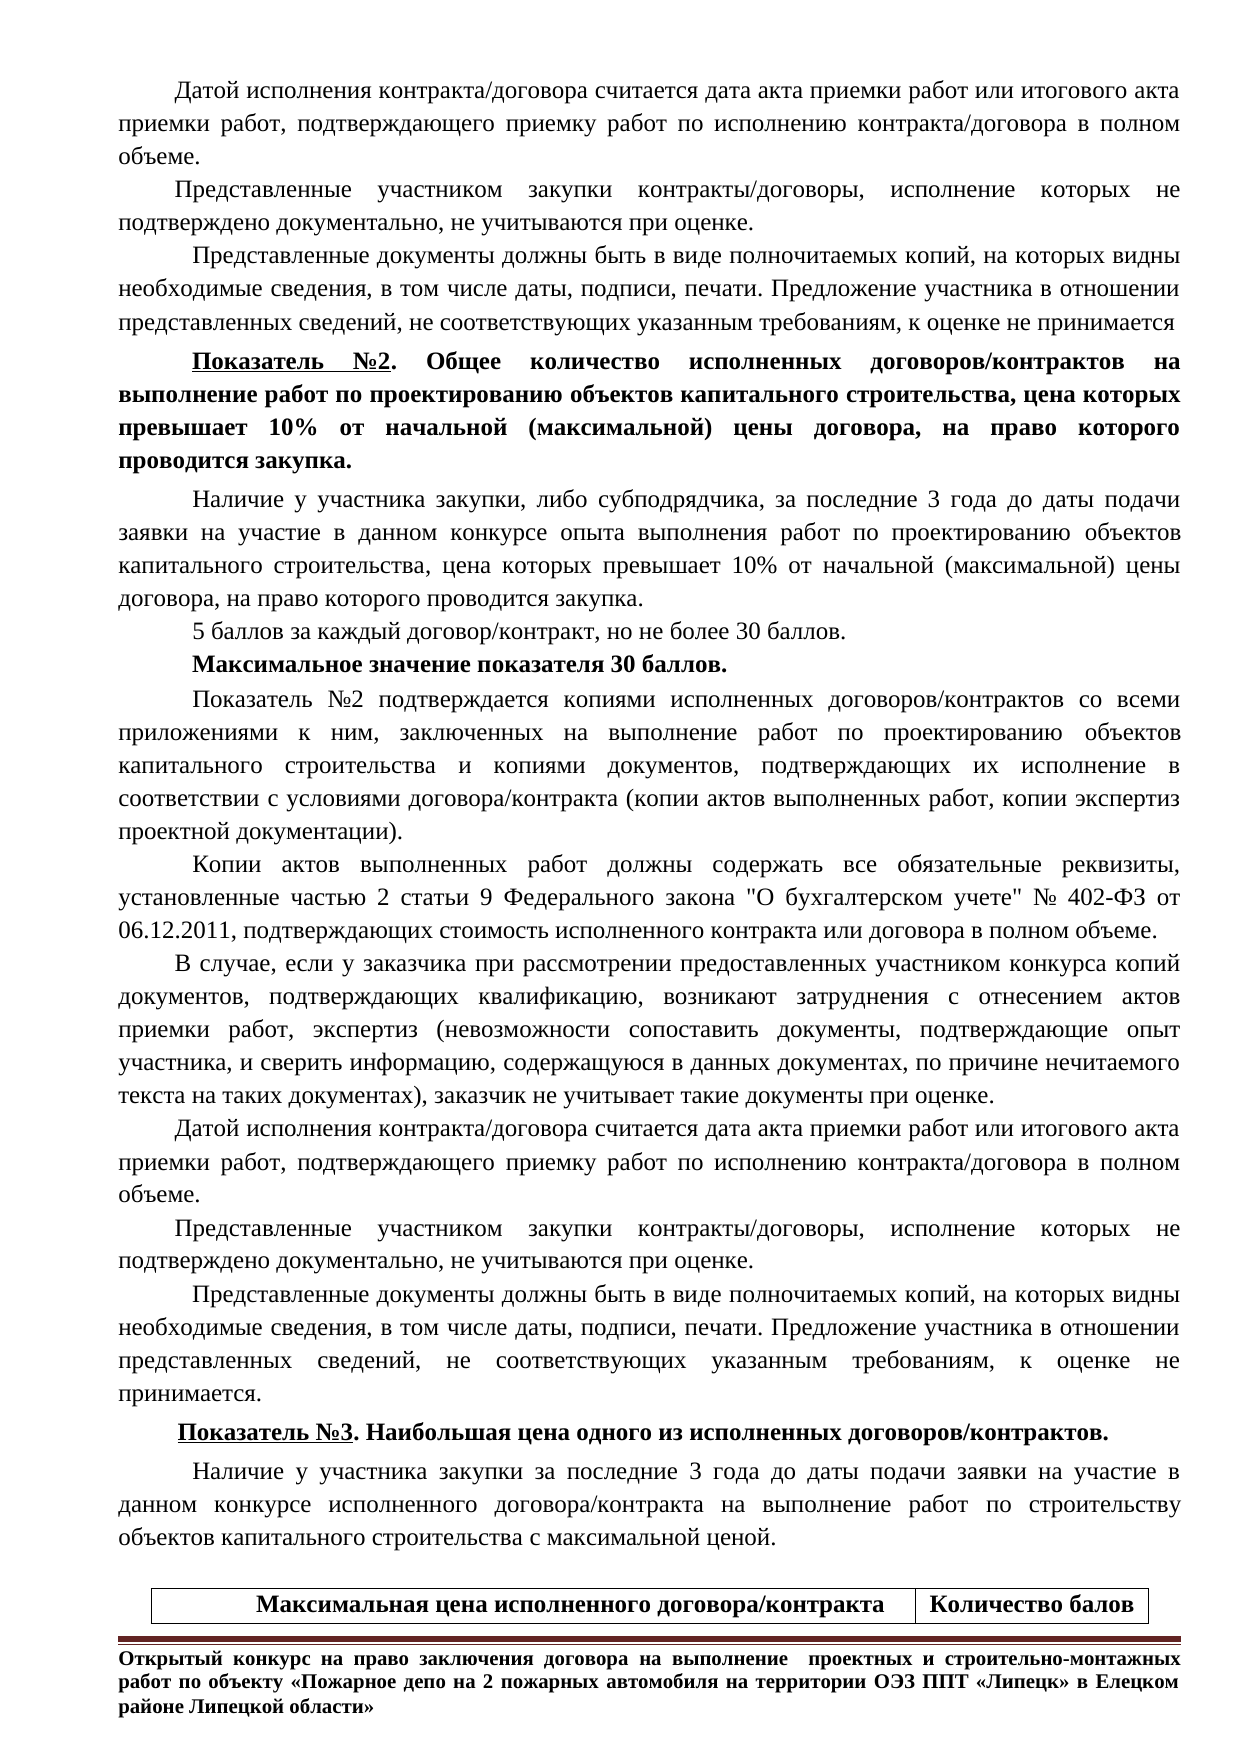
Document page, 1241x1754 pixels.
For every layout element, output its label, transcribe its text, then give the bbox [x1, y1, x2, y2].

text Показатель №2 подтверждается копиями исполненных договоров/контрактов со всеми приложениями к ним, заключенных на выполнение работ по проектированию объектов капитального строительства и копиями документов, подтверждающих их исполнение в соответствии с условиями договора/контракта (копии актов выполненных работ, копии экспертиз проектной документации). [118, 684, 1181, 845]
text Показатель №2. Общее количество исполненных договоров/контрактов на выполнение работ по проектированию объектов капитального строительства, цена которых превышает 10% от начальной (максимальной) цены договора, на право которого проводится закупка. [118, 346, 1181, 474]
text Представленные участником закупки контракты/договоры, исполнение которых не подтверждено документально, не учитываются при оценке. [118, 1213, 1181, 1274]
text Показатель №3. Наибольшая цена одного из исполненных договоров/контрактов. [118, 1417, 1181, 1446]
text Представленные документы должны быть в виде полночитаемых копий, на которых видны необходимые сведения, в том числе даты, подписи, печати. Предложение участника в отношении представленных сведений, не соответствующих указанным требованиям, к оценке не принимается. [118, 1279, 1181, 1406]
text Наличие у участника закупки за последние 3 года до даты подачи заявки на участие в данном конкурсе исполненного договора/контракта на выполнение работ по строительству объектов капитального строительства с максимальной ценой. [118, 1456, 1181, 1551]
text Представленные участником закупки контракты/договоры, исполнение которых не подтверждено документально, не учитываются при оценке. [118, 174, 1181, 236]
text 5 баллов за каждый договор/контракт, но не более 30 баллов. [118, 616, 1181, 645]
text Максимальное значение показателя 30 баллов. [118, 649, 1181, 678]
text Датой исполнения контракта/договора считается дата акта приемки работ или итогового акта приемки работ, подтверждающего приемку работ по исполнению контракта/договора в полном объеме. [118, 75, 1181, 170]
text Датой исполнения контракта/договора считается дата акта приемки работ или итогового акта приемки работ, подтверждающего приемку работ по исполнению контракта/договора в полном объеме. [118, 1113, 1181, 1208]
table_header Количество балов [916, 1589, 1148, 1622]
text Копии актов выполненных работ должны содержать все обязательные реквизиты, установленные частью 2 статьи 9 Федерального закона "О бухгалтерском учете" № 402-ФЗ от 06.12.2011, подтверждающих стоимость исполненного контракта или договора в полном объеме. [118, 849, 1181, 944]
table_header Максимальная цена исполненного договора/контракта [152, 1589, 915, 1622]
text Представленные документы должны быть в виде полночитаемых копий, на которых видны необходимые сведения, в том числе даты, подписи, печати. Предложение участника в отношении представленных сведений, не соответствующих указанным требованиям, к оценке не принимается [118, 241, 1181, 335]
text Наличие у участника закупки, либо субподрядчика, за последние 3 года до даты подачи заявки на участие в данном конкурсе опыта выполнения работ по проектированию объектов капитального строительства, цена которых превышает 10% от начальной (максимальной) цены договора, на право которого проводится закупка. [118, 484, 1181, 612]
text В случае, если у заказчика при рассмотрении предоставленных участником конкурса копий документов, подтверждающих квалификацию, возникают затруднения с отнесением актов приемки работ, экспертиз (невозможности сопоставить документы, подтверждающие опыт участника, и сверить информацию, содержащуюся в данных документах, по причине нечитаемого текста на таких документах), заказчик не учитывает такие документы при оценке. [118, 948, 1181, 1109]
